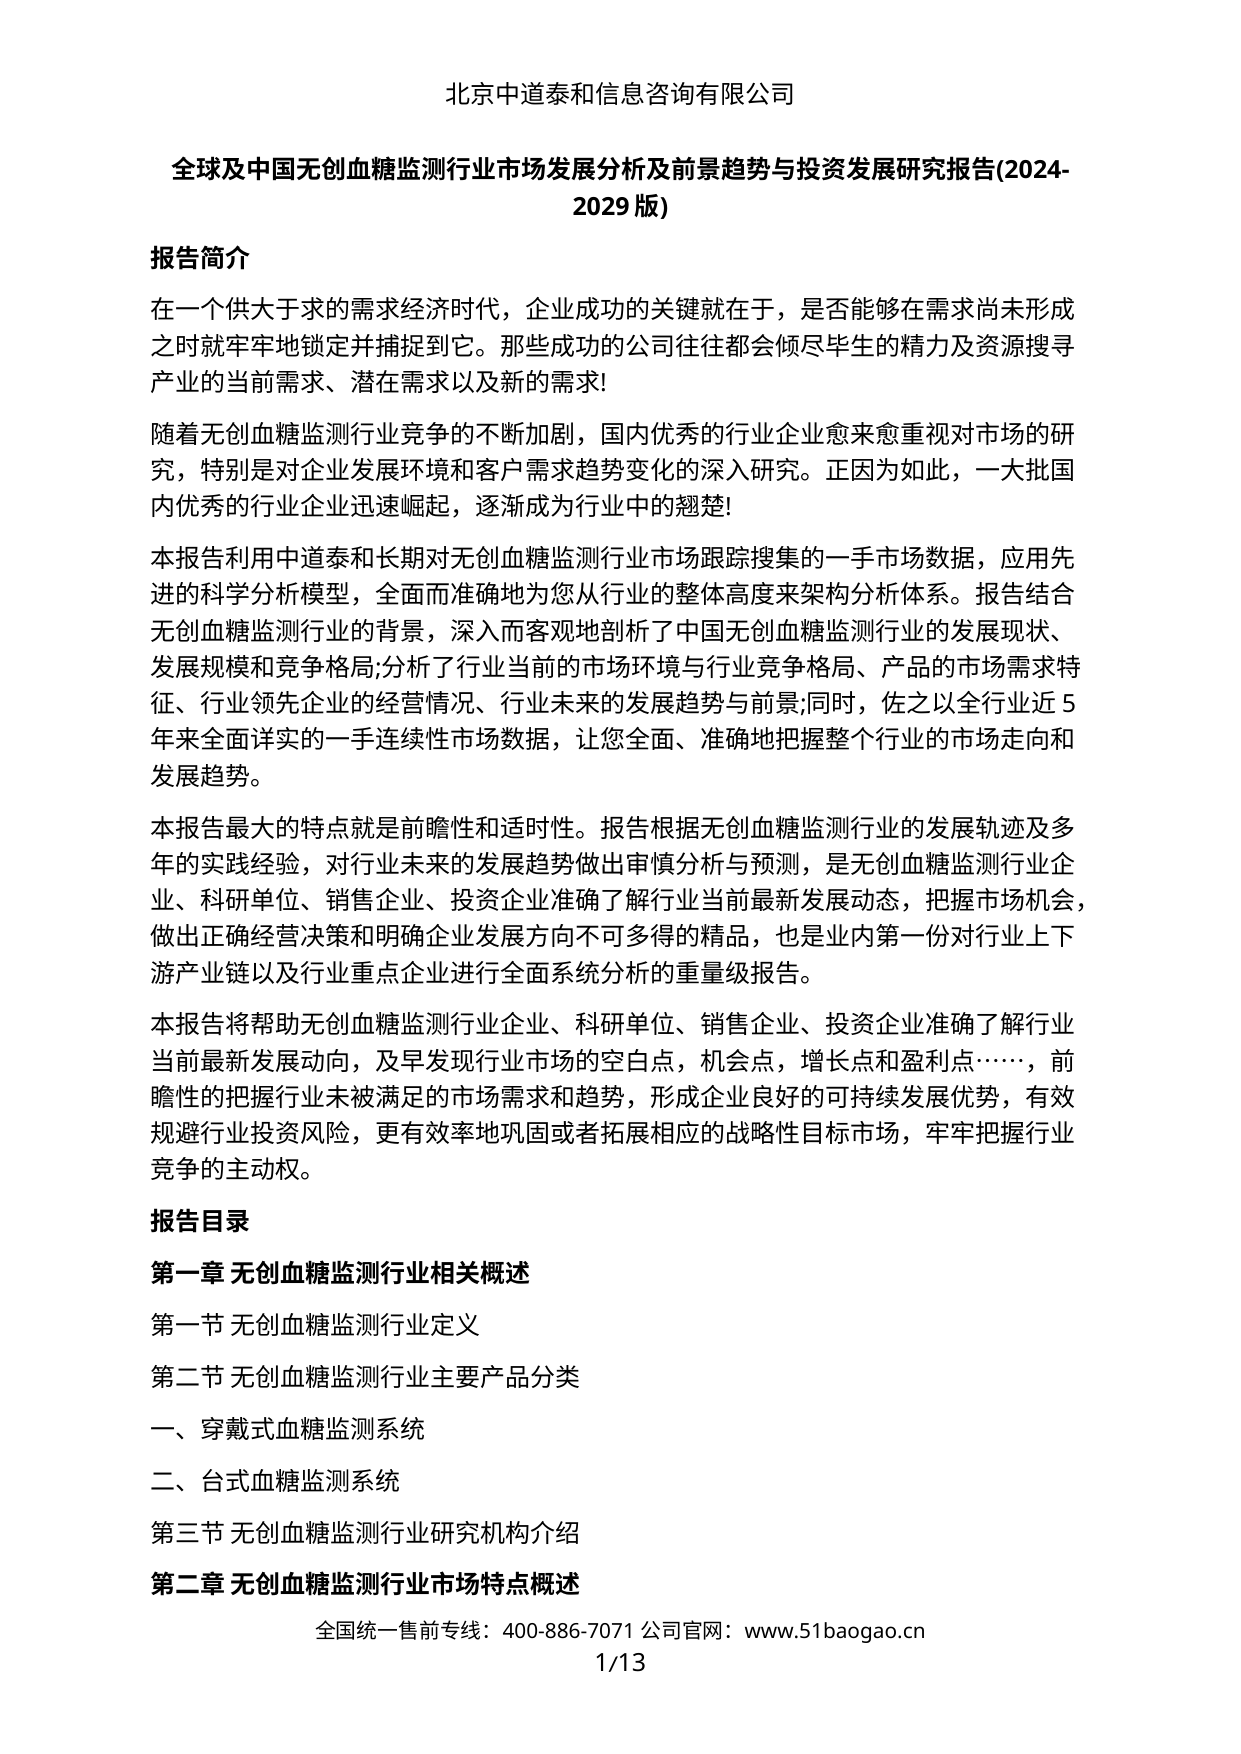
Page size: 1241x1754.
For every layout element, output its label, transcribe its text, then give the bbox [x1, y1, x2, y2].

text 第三节 无创血糖监测行业研究机构介绍 [150, 1513, 1090, 1549]
text 全球及中国无创血糖监测行业市场发展分析及前景趋势与投资发展研究报告(2024-2029版) [150, 150, 1090, 222]
text 一、穿戴式血糖监测系统 [150, 1409, 1090, 1446]
text 报告简介 [150, 238, 1090, 274]
text 第二节 无创血糖监测行业主要产品分类 [150, 1357, 1090, 1394]
text 本报告将帮助无创血糖监测行业企业、科研单位、销售企业、投资企业准确了解行业当前最新发展动向，及早发现行业市场的空白点，机会点，增长点和盈利点……，前瞻性的把握行业未被满足的市场需求和趋势，形成企业良好的可持续发展优势，有效规避行业投资风险，更有效率地巩固或者拓展相应的战略性目标市场，牢牢把握行业竞争的主动权。 [150, 1005, 1090, 1186]
text 在一个供大于求的需求经济时代，企业成功的关键就在于，是否能够在需求尚未形成之时就牢牢地锁定并捕捉到它。那些成功的公司往往都会倾尽毕生的精力及资源搜寻产业的当前需求、潜在需求以及新的需求! [150, 290, 1090, 399]
text 报告目录 [150, 1202, 1090, 1238]
text 二、台式血糖监测系统 [150, 1461, 1090, 1497]
text 本报告利用中道泰和长期对无创血糖监测行业市场跟踪搜集的一手市场数据，应用先进的科学分析模型，全面而准确地为您从行业的整体高度来架构分析体系。报告结合无创血糖监测行业的背景，深入而客观地剖析了中国无创血糖监测行业的发展现状、发展规模和竞争格局;分析了行业当前的市场环境与行业竞争格局、产品的市场需求特征、行业领先企业的经营情况、行业未来的发展趋势与前景;同时，佐之以全行业近5年来全面详实的一手连续性市场数据，让您全面、准确地把握整个行业的市场走向和发展趋势。 [150, 539, 1090, 792]
text 第一章 无创血糖监测行业相关概述 [150, 1254, 1090, 1290]
text 随着无创血糖监测行业竞争的不断加剧，国内优秀的行业企业愈来愈重视对市场的研究，特别是对企业发展环境和客户需求趋势变化的深入研究。正因为如此，一大批国内优秀的行业企业迅速崛起，逐渐成为行业中的翘楚! [150, 414, 1090, 523]
text 第二章 无创血糖监测行业市场特点概述 [150, 1565, 1090, 1601]
text 第一节 无创血糖监测行业定义 [150, 1306, 1090, 1342]
text 本报告最大的特点就是前瞻性和适时性。报告根据无创血糖监测行业的发展轨迹及多年的实践经验，对行业未来的发展趋势做出审慎分析与预测，是无创血糖监测行业企业、科研单位、销售企业、投资企业准确了解行业当前最新发展动态，把握市场机会，做出正确经营决策和明确企业发展方向不可多得的精品，也是业内第一份对行业上下游产业链以及行业重点企业进行全面系统分析的重量级报告。 [150, 808, 1090, 989]
